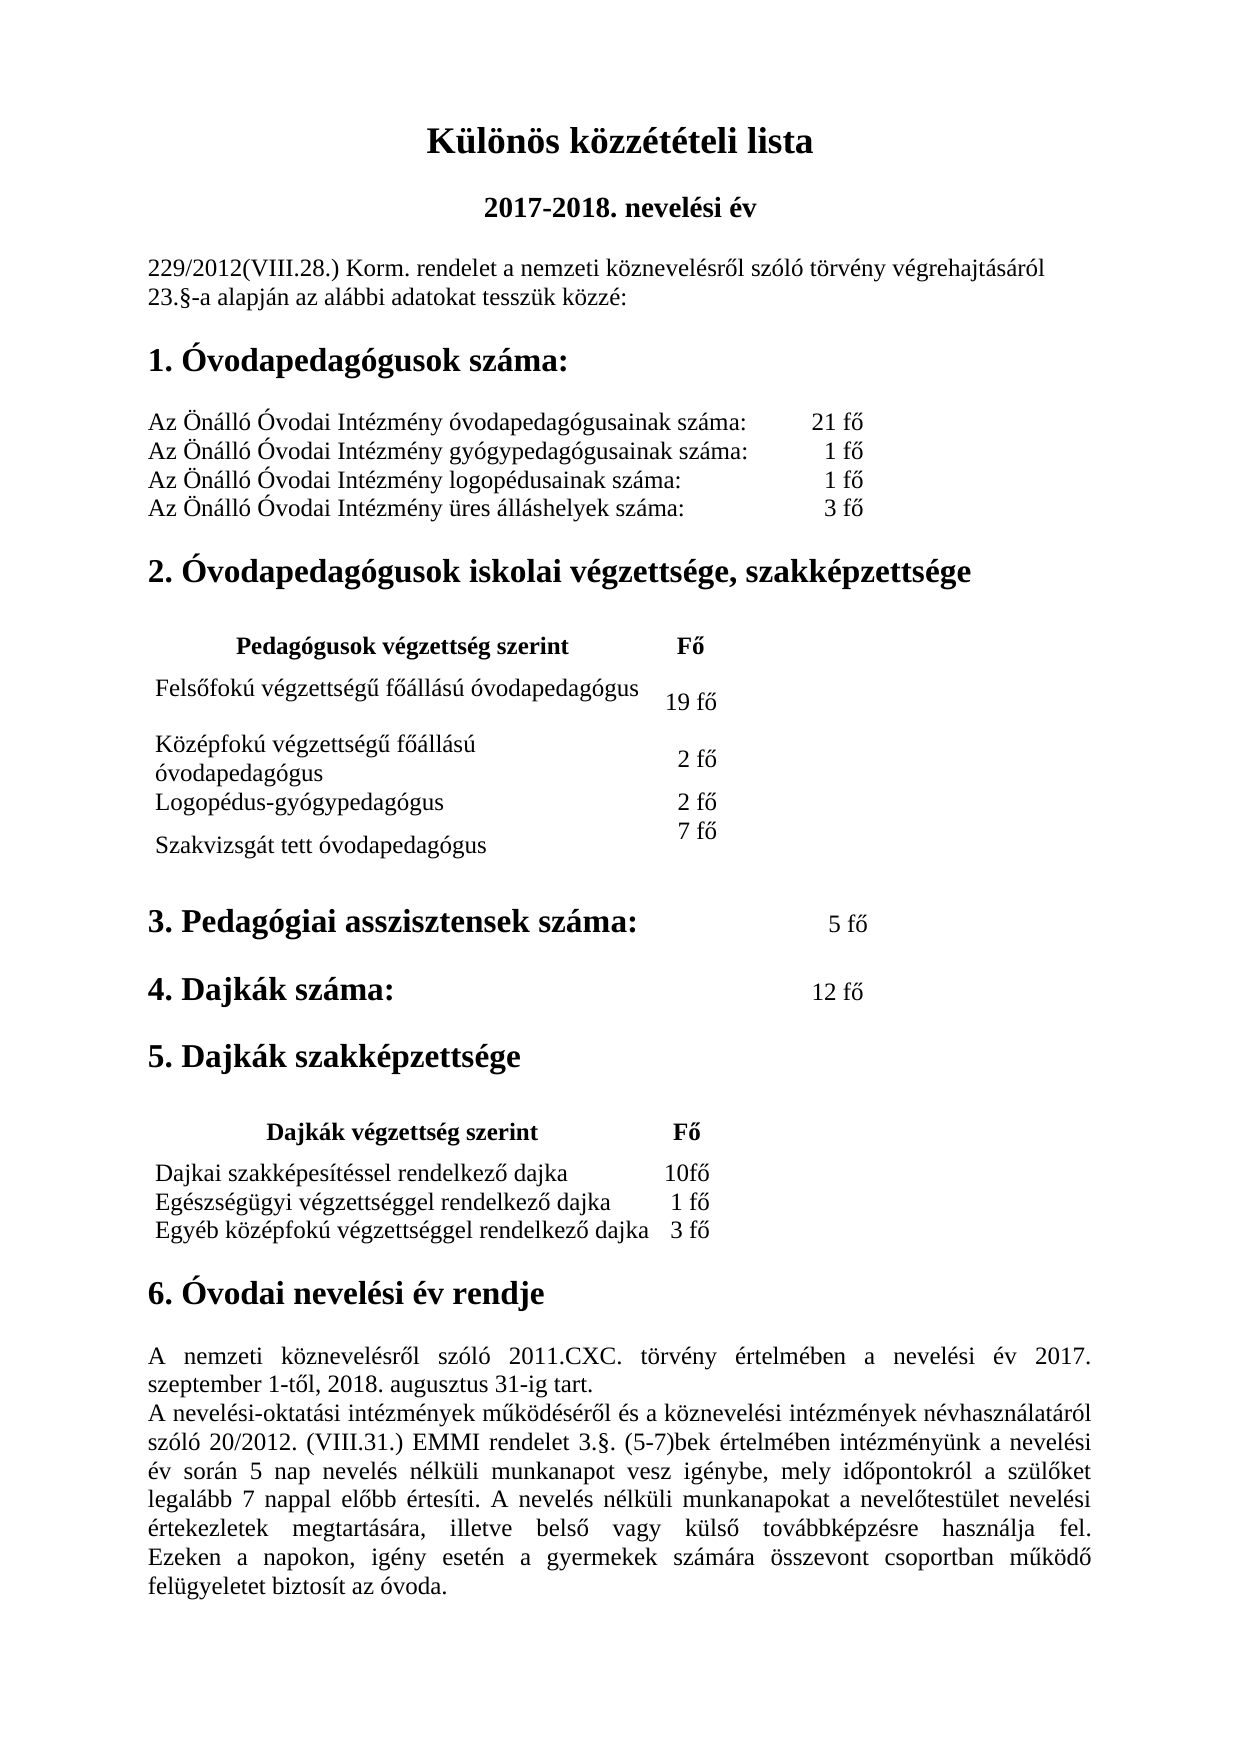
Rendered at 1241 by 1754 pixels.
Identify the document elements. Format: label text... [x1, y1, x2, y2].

text 229/2012(VIII.28.) Korm. rendelet a nemzeti köznevelésről szóló törvény végrehajtásáról 23.§-a alapján az alábbi adatokat tesszük közzé: [148, 253, 1092, 311]
table_cell Dajkai szakképesítéssel rendelkező dajka [148, 1158, 657, 1187]
table_cell Logopédus-gyógypedagógus [148, 787, 657, 816]
table_cell Egyéb középfokú végzettséggel rendelkező dajka [148, 1215, 657, 1244]
table_cell 2 fő [657, 730, 724, 787]
table_cell 19 fő [657, 673, 724, 729]
text 1. Óvodapedagógusok száma: [148, 340, 1092, 378]
text 2017-2018. nevelési év [148, 190, 1092, 224]
text Az Önálló Óvodai Intézmény üres álláshelyek száma: 3 fő [148, 493, 1092, 522]
table_header Dajkák végzettség szerint [148, 1104, 657, 1158]
text 3. Pedagógiai asszisztensek száma: 5 fő [148, 902, 1092, 940]
table_cell Középfokú végzettségű főállású óvodapedagógus [148, 730, 657, 787]
text 2. Óvodapedagógusok iskolai végzettsége, szakképzettsége [148, 551, 1092, 590]
text A nevelési-oktatási intézmények működéséről és a köznevelési intézmények névhasználatáról szóló 20/2012. (VIII.31.) EMMI rendelet 3.§. (5-7)bek értelmében intézményünk a nevelési év során 5 nap nevelés nélküli munkanapot vesz igénybe, mely időpontokról a szülőket legalább 7 nappal előbb értesíti. A nevelés nélküli munkanapokat a nevelőtestület nevelési értekezletek megtartására, illetve belső vagy külső továbbképzésre használja fel. Ezeken a napokon, igény esetén a gyermekek számára összevont csoportban működő felügyeletet biztosít az óvoda. [148, 1398, 1092, 1599]
table_cell 2 fő [657, 787, 724, 816]
text 5. Dajkák szakképzettsége [148, 1037, 1092, 1075]
text 4. Dajkák száma: 12 fő [148, 969, 1092, 1007]
text Az Önálló Óvodai Intézmény gyógypedagógusainak száma: 1 fő [148, 436, 1092, 465]
table_header Fő [657, 619, 724, 673]
table_cell Szakvizsgát tett óvodapedagógus [148, 816, 657, 872]
table_cell 3 fő [657, 1215, 717, 1244]
text Az Önálló Óvodai Intézmény óvodapedagógusainak száma: 21 fő [148, 407, 1092, 436]
text Az Önálló Óvodai Intézmény logopédusainak száma: 1 fő [148, 465, 1092, 493]
text 6. Óvodai nevelési év rendje [148, 1273, 1092, 1312]
text A nemzeti köznevelésről szóló 2011.CXC. törvény értelmében a nevelési év 2017. szeptember 1-től, 2018. augusztus 31-ig tart. [148, 1341, 1092, 1398]
table_header Fő [657, 1104, 717, 1158]
table_cell 7 fő [657, 816, 724, 872]
table_header Pedagógusok végzettség szerint [148, 619, 657, 673]
table_cell 1 fő [657, 1187, 717, 1215]
table_cell Felsőfokú végzettségű főállású óvodapedagógus [148, 673, 657, 729]
text Különös közzétételi lista [148, 118, 1092, 161]
table_cell Egészségügyi végzettséggel rendelkező dajka [148, 1187, 657, 1215]
table_cell 10fő [657, 1158, 717, 1187]
